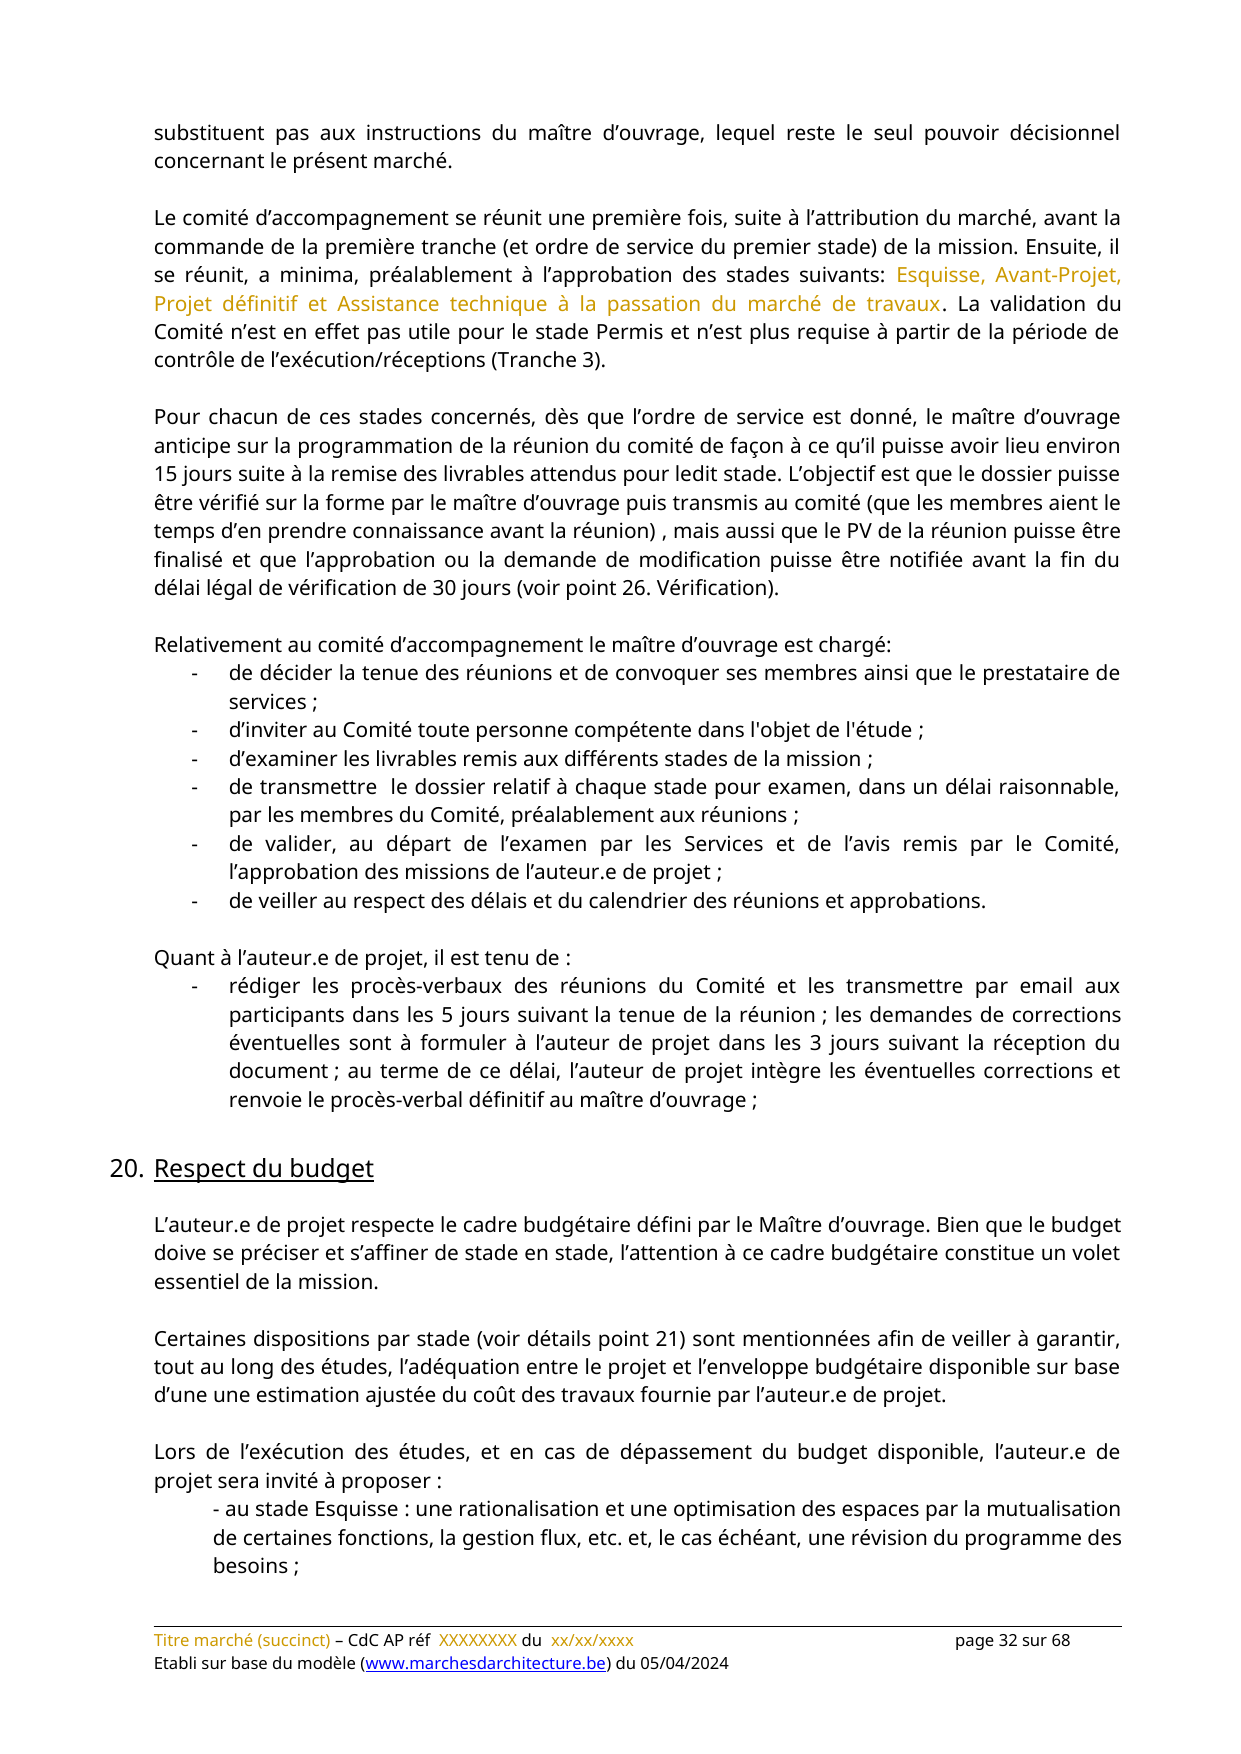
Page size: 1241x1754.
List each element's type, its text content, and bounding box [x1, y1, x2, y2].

text Relativement au comité d’accompagnement le maître d’ouvrage est chargé: [153, 630, 1122, 658]
list de veiller au respect des délais et du calendrier des réunions et approbations. [191, 886, 1122, 914]
text Le comité d’accompagnement se réunit une première fois, suite à l’attribution du marché, avant la commande de la première tranche (et ordre de service du premier stade) de la mission. Ensuite, il se réunit, a minima, préalablement à l’approbation des stades suivants: Esquisse, Avant-Projet, Projet définitif et Assistance technique à la passation du marché de travaux. La validation du Comité n’est en effet pas utile pour le stade Permis et n’est plus requise à partir de la période de contrôle de l’exécution/réceptions (Tranche 3). [153, 203, 1122, 374]
text Lors de l’exécution des études, et en cas de dépassement du budget disponible, l’auteur.e de projet sera invité à proposer : [153, 1437, 1122, 1494]
text L’auteur.e de projet respecte le cadre budgétaire défini par le Maître d’ouvrage. Bien que le budget doive se préciser et s’affiner de stade en stade, l’attention à ce cadre budgétaire constitue un volet essentiel de la mission. [153, 1210, 1122, 1295]
list de décider la tenue des réunions et de convoquer ses membres ainsi que le prestataire de services ; [191, 658, 1122, 715]
list d’examiner les livrables remis aux différents stades de la mission ; [191, 744, 1122, 772]
text Certaines dispositions par stade (voir détails point 21) sont mentionnées afin de veiller à garantir, tout au long des études, l’adéquation entre le projet et l’enveloppe budgétaire disponible sur base d’une une estimation ajustée du coût des travaux fournie par l’auteur.e de projet. [153, 1324, 1122, 1409]
text Pour chacun de ces stades concernés, dès que l’ordre de service est donné, le maître d’ouvrage anticipe sur la programmation de la réunion du comité de façon à ce qu’il puisse avoir lieu environ 15 jours suite à la remise des livrables attendus pour ledit stade. L’objectif est que le dossier puisse être vérifié sur la forme par le maître d’ouvrage puis transmis au comité (que les membres aient le temps d’en prendre connaissance avant la réunion) , mais aussi que le PV de la réunion puisse être finalisé et que l’approbation ou la demande de modification puisse être notifiée avant la fin du délai légal de vérification de 30 jours (voir point 26. Vérification). [153, 402, 1122, 602]
list de valider, au départ de l’examen par les Services et de l’avis remis par le Comité, l’approbation des missions de l’auteur.e de projet ; [191, 829, 1122, 886]
list - au stade Esquisse : une rationalisation et une optimisation des espaces par la mutualisation de certaines fonctions, la gestion flux, etc. et, le cas échéant, une révision du programme des besoins ; [213, 1494, 1122, 1580]
text Quant à l’auteur.e de projet, il est tenu de : [153, 914, 1122, 971]
subtitle Respect du budget [109, 1151, 1122, 1185]
list d’inviter au Comité toute personne compétente dans l'objet de l'étude ; [191, 715, 1122, 744]
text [153, 118, 1122, 175]
list de transmettre le dossier relatif à chaque stade pour examen, dans un délai raisonnable, par les membres du Comité, préalablement aux réunions ; [191, 772, 1122, 829]
list rédiger les procès-verbaux des réunions du Comité et les transmettre par email aux participants dans les 5 jours suivant la tenue de la réunion ; les demandes de corrections éventuelles sont à formuler à l’auteur de projet dans les 3 jours suivant la réception du document ; au terme de ce délai, l’auteur de projet intègre les éventuelles corrections et renvoie le procès-verbal définitif au maître d’ouvrage ; [191, 971, 1122, 1113]
